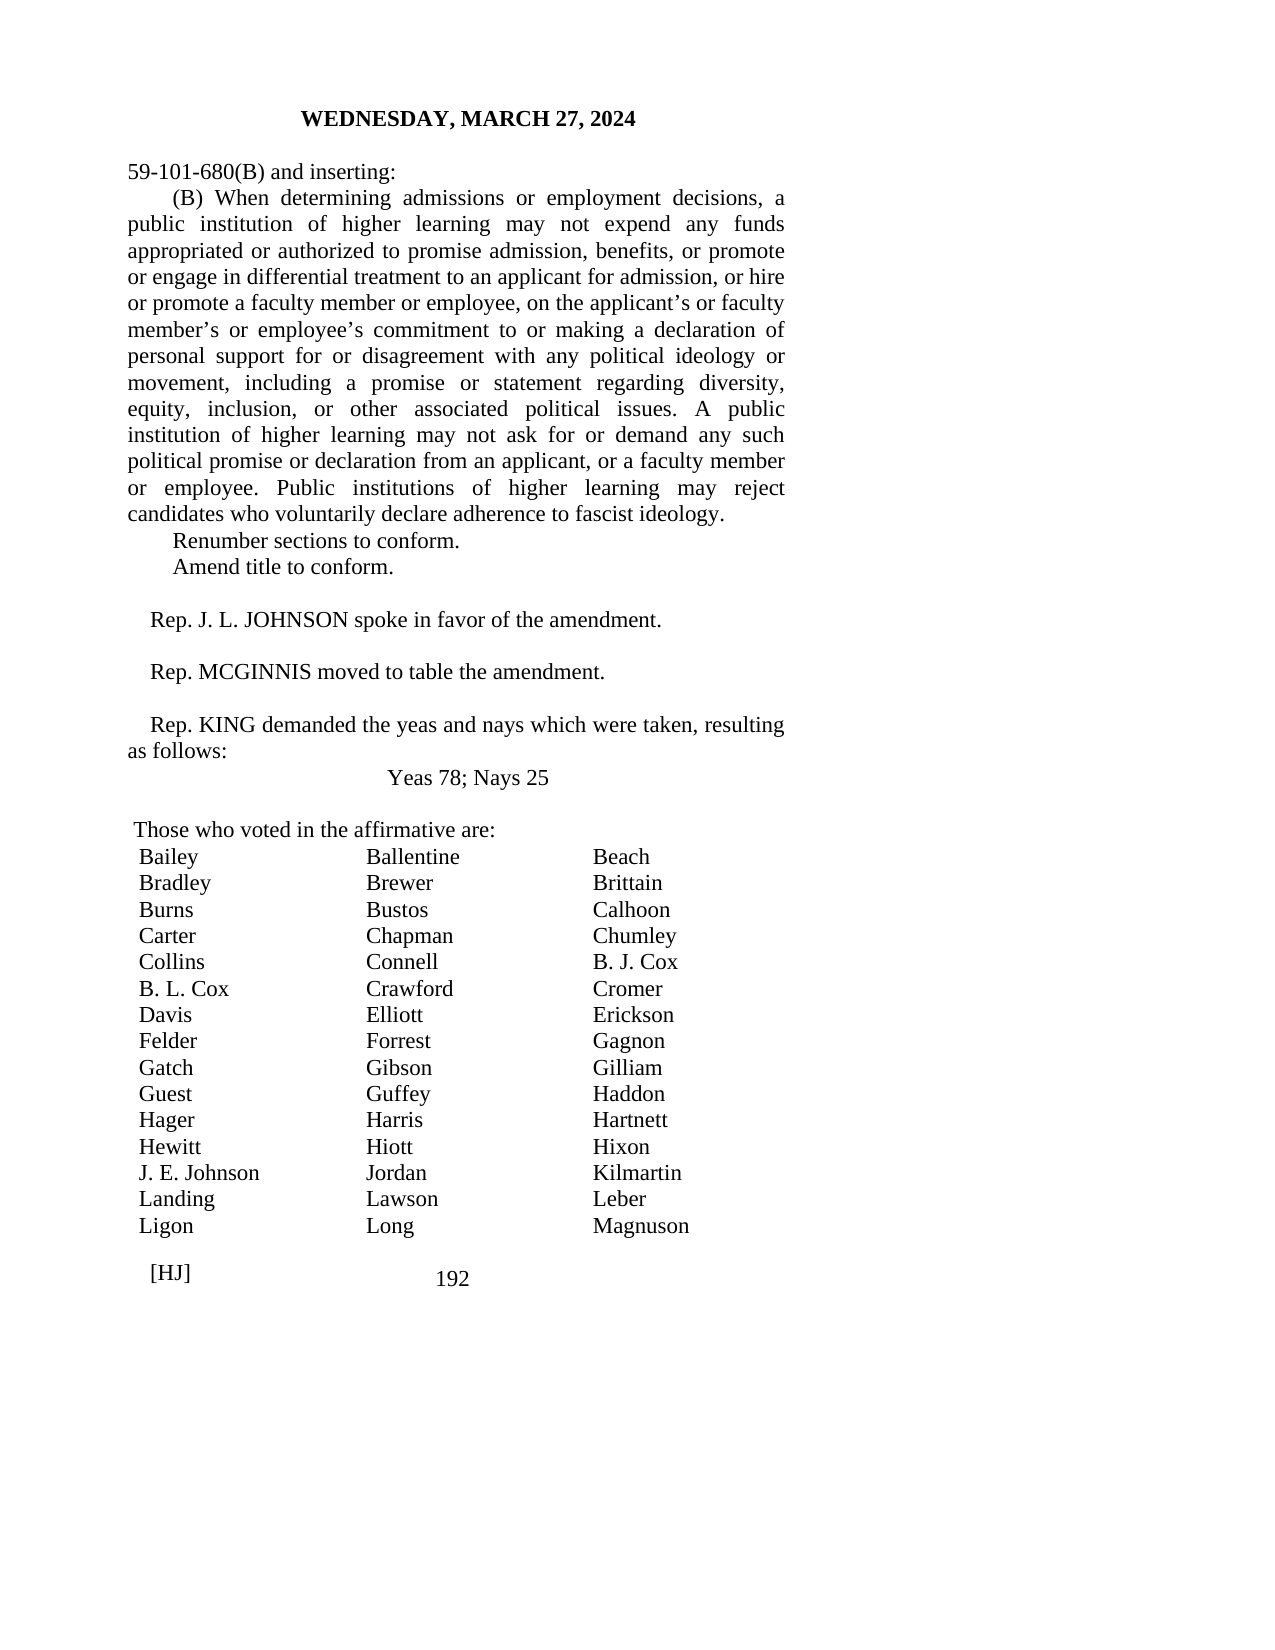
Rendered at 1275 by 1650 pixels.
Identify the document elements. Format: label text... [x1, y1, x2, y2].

text Those who voted in the affirmative are: [127, 817, 786, 843]
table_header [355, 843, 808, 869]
text Rep. J. L. JOHNSON spoke in favor of the amendment. [127, 606, 786, 632]
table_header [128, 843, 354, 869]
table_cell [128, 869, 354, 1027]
text Rep. MCGINNIS moved to table the amendment. [127, 658, 786, 685]
text Rep. KING demanded the yeas and nays which were taken, resulting as follows: [127, 711, 786, 764]
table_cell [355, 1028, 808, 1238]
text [127, 158, 786, 184]
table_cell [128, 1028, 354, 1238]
text Yeas 78; Nays 25 [127, 764, 786, 790]
text Renumber sections to conform. [150, 527, 786, 553]
title Amend title to conform. [150, 553, 786, 579]
text (B) When determining admissions or employment decisions, a public institution of higher learning may not expend any funds appropriated or authorized to promise admission, benefits, or promote or engage in differential treatment to an applicant for admission, or hire or promote a faculty member or employee, on the applicant’s or faculty member’s or employee’s commitment to or making a declaration of personal support for or disagreement with any political ideology or movement, including a promise or statement regarding diversity, equity, inclusion, or other associated political issues. A public institution of higher learning may not ask for or demand any such political promise or declaration from an applicant, or a faculty member or employee. Public institutions of higher learning may reject candidates who voluntarily declare adherence to fascist ideology. [127, 184, 786, 527]
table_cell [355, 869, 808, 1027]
